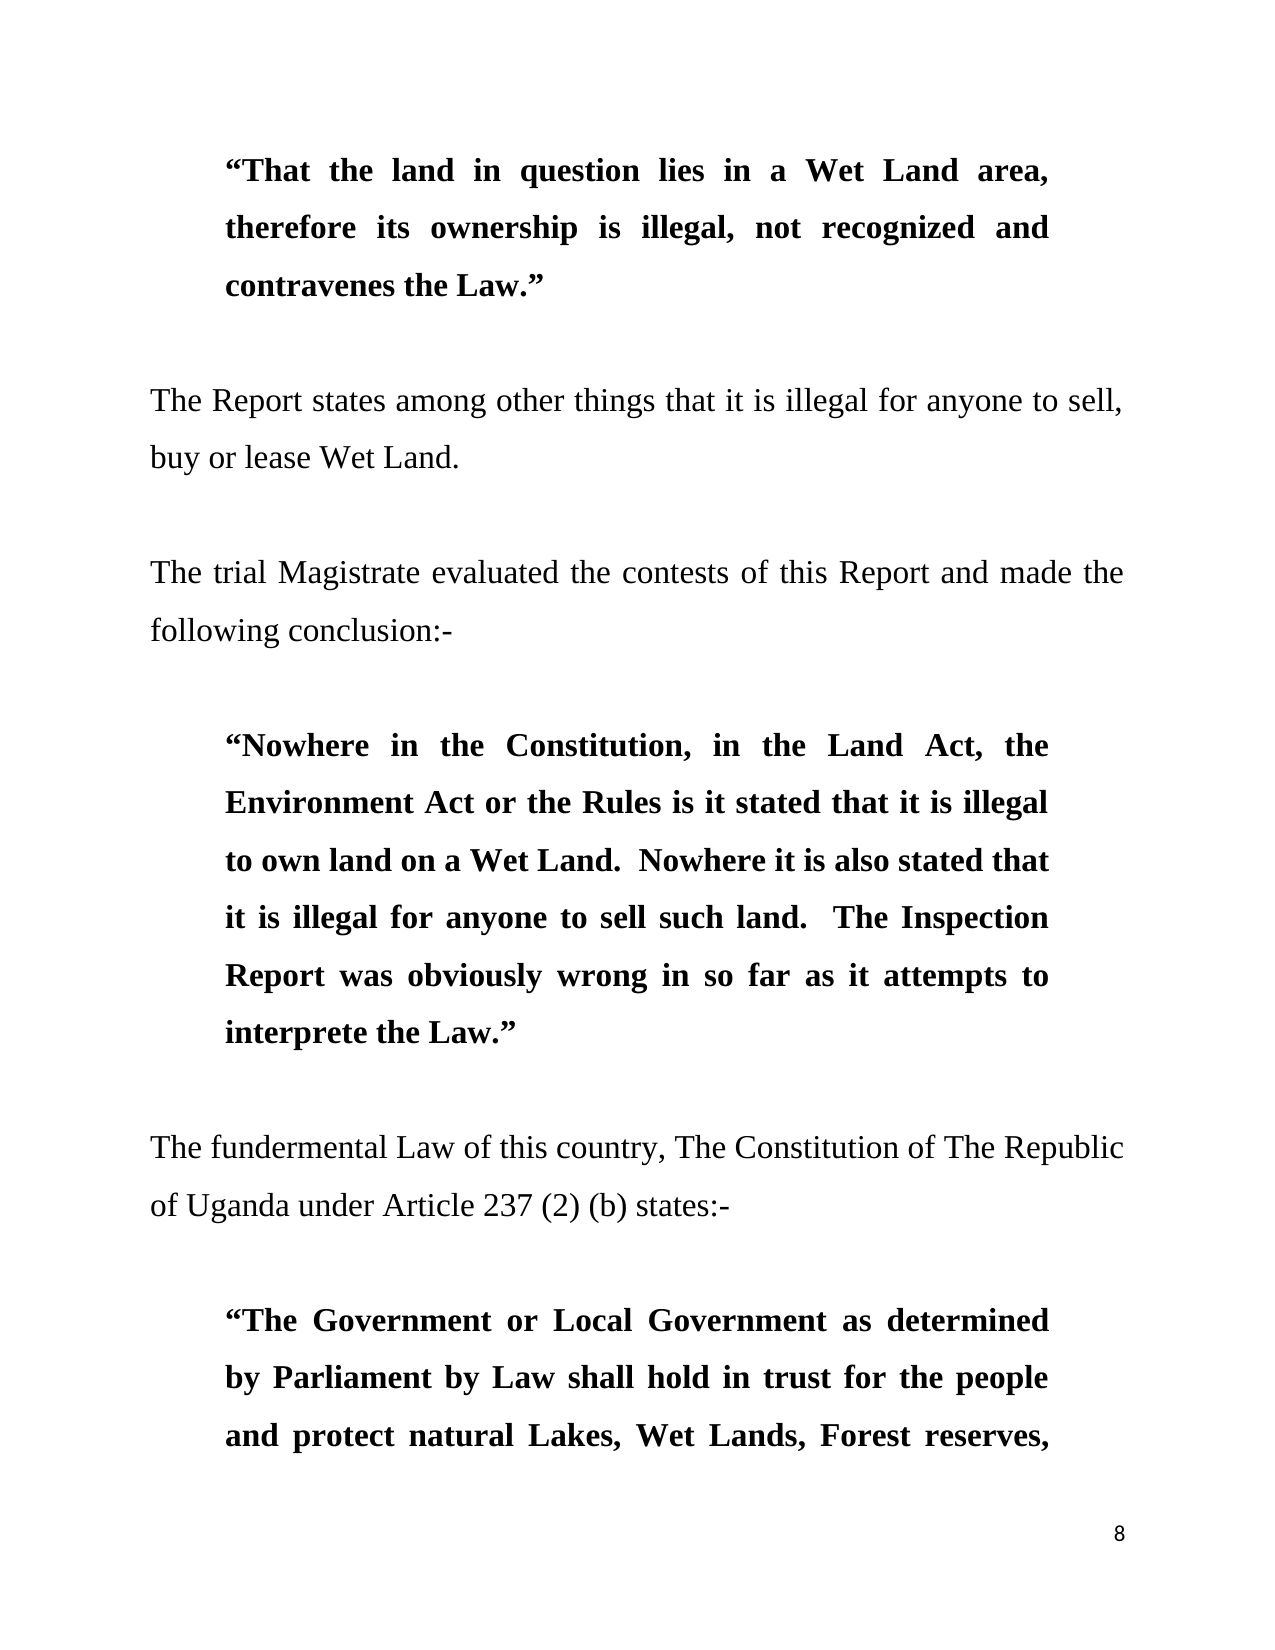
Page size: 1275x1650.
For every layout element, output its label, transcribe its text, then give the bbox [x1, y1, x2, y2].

text The fundermental Law of this country, The Constitution of The Republic of Uganda under Article 237 (2) (b) states:- [150, 1127, 1125, 1223]
text “Nowhere in the Constitution, in the Land Act, the Environment Act or the Rules is it stated that it is illegal to own land on a Wet Land. Nowhere it is also stated that it is illegal for anyone to sell such land. The Inspection Report was obviously wrong in so far as it attempts to interprete the Law.” [225, 725, 1050, 1051]
text “That the land in question lies in a Wet Land area, therefore its ownership is illegal, not recognized and contravenes the Law.” [225, 150, 1050, 303]
text The trial Magistrate evaluated the contests of this Report and made the following conclusion:- [150, 552, 1125, 648]
text The Report states among other things that it is illegal for anyone to sell, buy or lease Wet Land. [150, 380, 1125, 476]
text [225, 1300, 1050, 1453]
